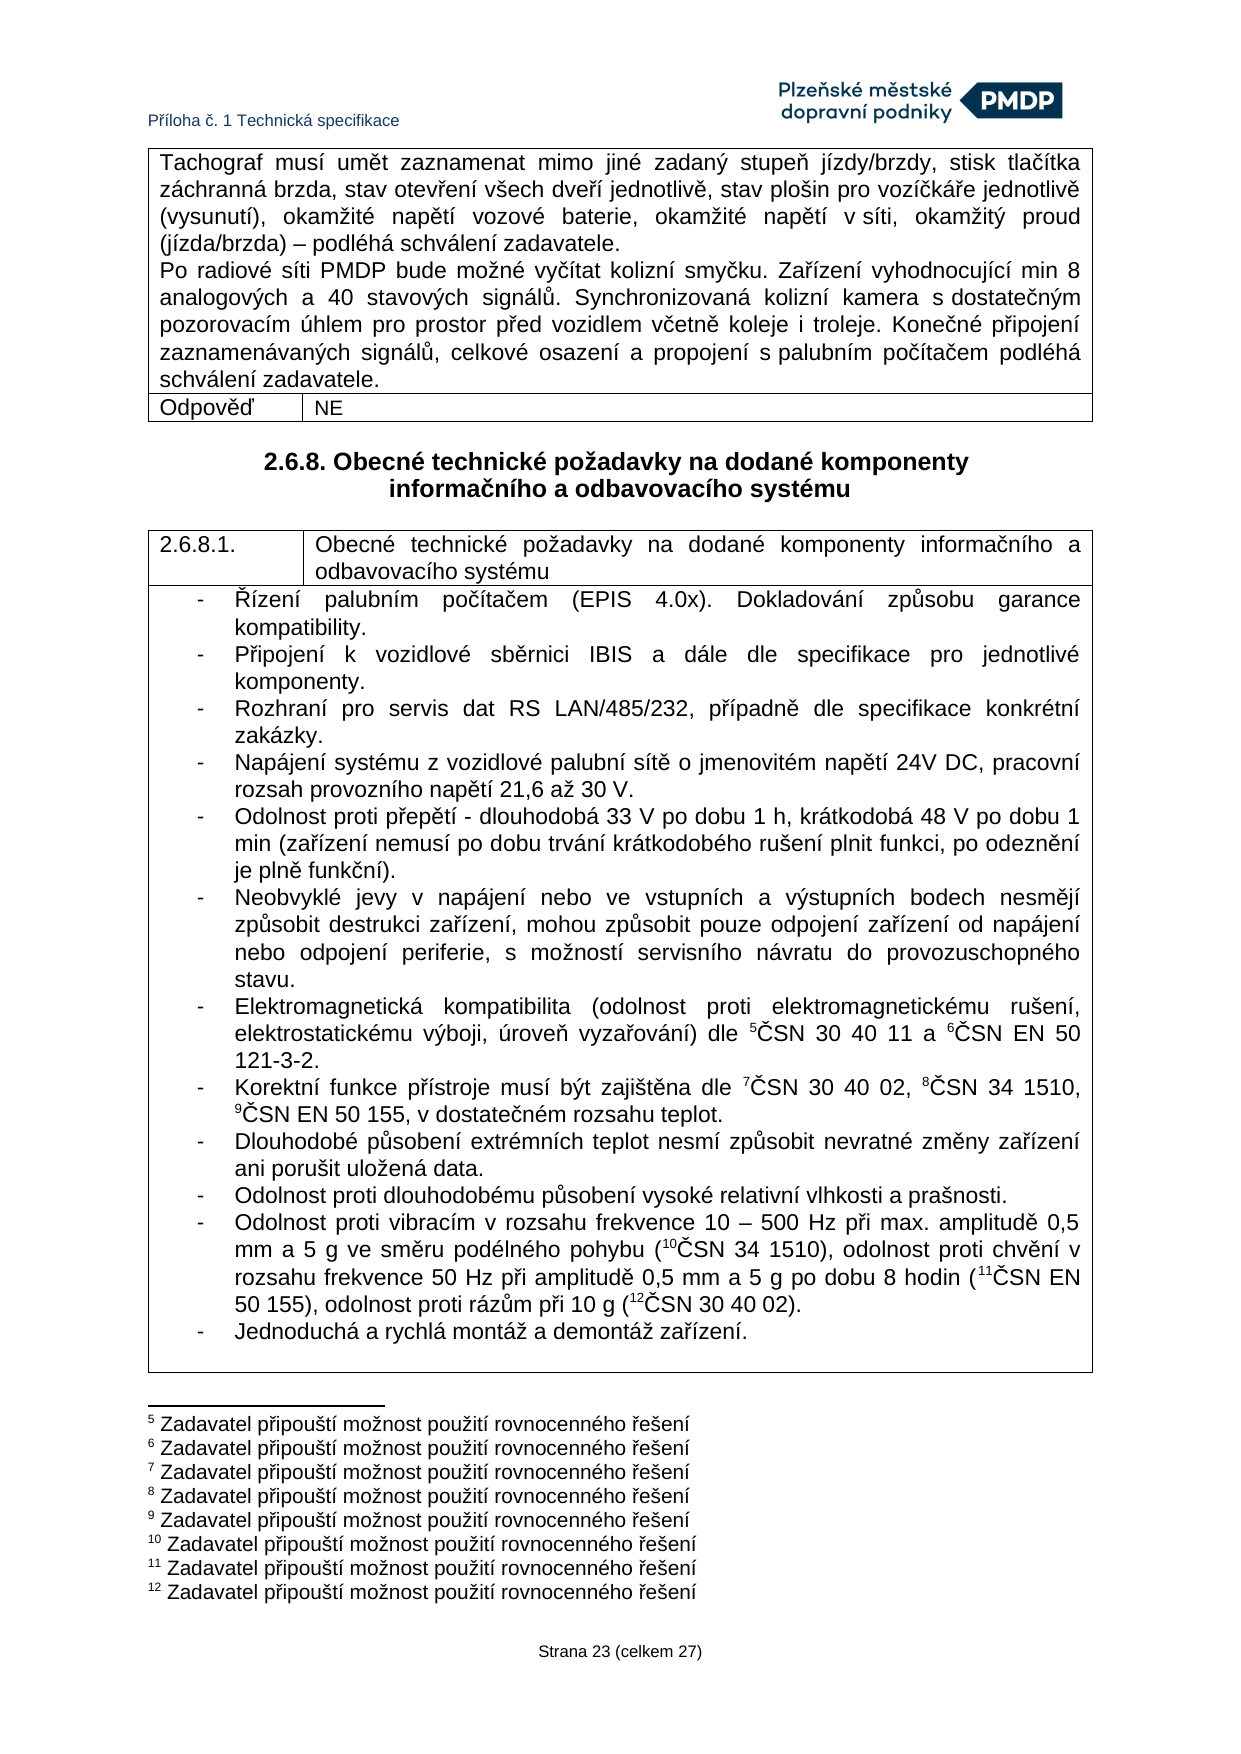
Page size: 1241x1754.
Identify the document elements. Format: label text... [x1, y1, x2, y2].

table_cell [149, 149, 1092, 392]
picture [770, 73, 1071, 127]
table_header 2.6.8.1. [149, 531, 303, 585]
text 2.6.8. Obecné technické požadavky na dodané komponenty informačního a odbavovacího systému [148, 449, 1093, 503]
table_cell Řízení palubním počítačem (EPIS 4.0x). Dokladování způsobu garance kompatibility. Připojení k vozidlové sběrnici IBIS a dále dle specifikace pro jednotlivé komponenty. Rozhraní pro servis dat RS LAN/485/232, případně dle specifikace konkrétní zakázky. Napájení systému z vozidlové palubní sítě o jmenovitém napětí 24V DC, pracovní rozsah provozního napětí 21,6 až 30 V. Odolnost proti přepětí - dlouhodobá 33 V po dobu 1 h, krátkodobá 48 V po dobu 1 min (zařízení nemusí po dobu trvání krátkodobého rušení plnit funkci, po odeznění je plně funkční). Neobvyklé jevy v napájení nebo ve vstupních a výstupních bodech nesmějí způsobit destrukci zařízení, mohou způsobit pouze odpojení zařízení od napájení nebo odpojení periferie, s možností servisního návratu do provozuschopného stavu. Elektromagnetická kompatibilita (odolnost proti elektromagnetickému rušení, elektrostatickému výboji, úroveň vyzařování) dle ČSN 30 40 11 a ČSN EN 50 121-3-2. Korektní funkce přístroje musí být zajištěna dle ČSN 30 40 02, ČSN 34 1510, ČSN EN 50 155, v dostatečném rozsahu teplot. Dlouhodobé působení extrémních teplot nesmí způsobit nevratné změny zařízení ani porušit uložená data. Odolnost proti dlouhodobému působení vysoké relativní vlhkosti a prašnosti. Odolnost proti vibracím v rozsahu frekvence 10 – 500 Hz při max. amplitudě 0,5 mm a 5 g ve směru podélného pohybu (ČSN 34 1510), odolnost proti chvění v rozsahu frekvence 50 Hz při amplitudě 0,5 mm a 5 g po dobu 8 hodin (ČSN EN 50 155), odolnost proti rázům při 10 g (ČSN 30 40 02). Jednoduchá a rychlá montáž a demontáž zařízení. [149, 586, 1092, 1372]
table_cell Odpověď [149, 394, 302, 421]
table_header Obecné technické požadavky na dodané komponenty informačního a odbavovacího systému [304, 531, 1092, 585]
